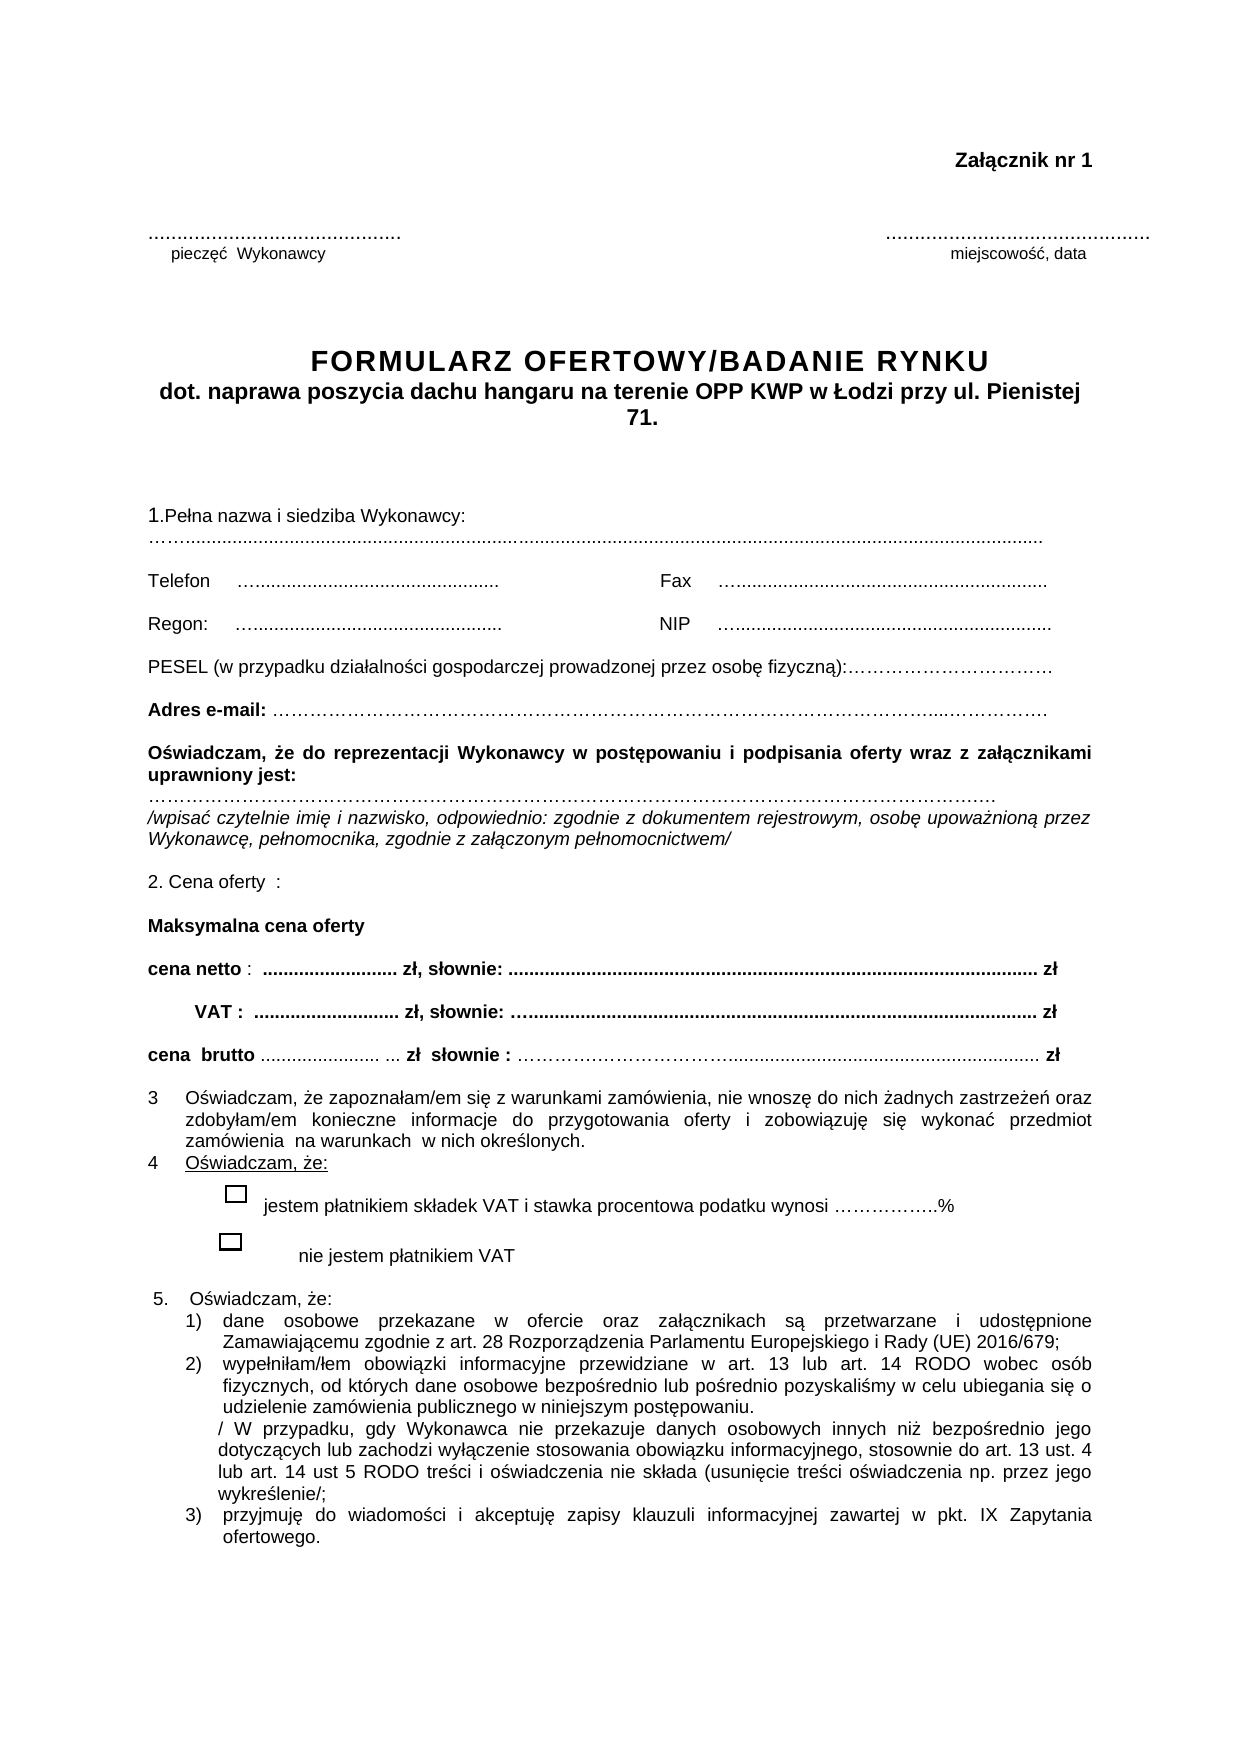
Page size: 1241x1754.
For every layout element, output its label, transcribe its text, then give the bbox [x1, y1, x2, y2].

list Oświadczam, że: [148, 1152, 1093, 1173]
text Telefon …............................................... Fax …............................................................ [148, 569, 1093, 591]
text cena netto : .......................... zł, słownie: ...................................................................................................... zł [148, 958, 1093, 979]
text PESEL (w przypadku działalności gospodarczej prowadzonej przez osobę fizyczną):…………………………… [148, 656, 1093, 677]
text ……..................................................................................................................................................................... [148, 526, 1093, 548]
text Adres e-mail: ……………………………………………………………………………………………....……………. [148, 699, 1093, 720]
text 1.Pełna nazwa i siedziba Wykonawcy: [148, 502, 1093, 526]
text …………………………………………………………………………………………………………………….… [148, 785, 1093, 807]
list dane osobowe przekazane w ofercie oraz załącznikach są przetwarzane i udostępnione Zamawiającemu zgodnie z art. 28 Rozporządzenia Parlamentu Europejskiego i Rady (UE) 2016/679; [185, 1310, 1093, 1353]
text nie jestem płatnikiem VAT [148, 1245, 1093, 1267]
text /wpisać czytelnie imię i nazwisko, odpowiednio: zgodnie z dokumentem rejestrowym, osobę upoważnioną przez Wykonawcę, pełnomocnika, zgodnie z załączonym pełnomocnictwem/ [148, 807, 1093, 850]
text jestem płatnikiem składek VAT i stawka procentowa podatku wynosi ……………..% [148, 1195, 1093, 1216]
text cena brutto ....................... ... zł słownie : ………….…………………............................................................ zł [148, 1044, 1093, 1065]
text Maksymalna cena oferty [148, 914, 1093, 936]
text Załącznik nr 1 [148, 148, 1093, 172]
text / W przypadku, gdy Wykonawca nie przekazuje danych osobowych innych niż bezpośrednio jego dotyczących lub zachodzi wyłączenie stosowania obowiązku informacyjnego, stosownie do art. 13 ust. 4 lub art. 14 ust 5 RODO treści i oświadczenia nie składa (usunięcie treści oświadczenia np. przez jego wykreślenie/; [218, 1418, 1093, 1504]
text 2. Cena oferty : [148, 871, 1093, 893]
text 5. Oświadczam, że: [148, 1288, 1093, 1310]
list przyjmuję do wiadomości i akceptuję zapisy klauzuli informacyjnej zawartej w pkt. IX Zapytania ofertowego. [185, 1504, 1093, 1547]
subtitle FORMULARZ OFERTOWY/BADANIE RYNKU [148, 344, 1152, 378]
text Oświadczam, że do reprezentacji Wykonawcy w postępowaniu i podpisania oferty wraz z załącznikami uprawniony jest: [148, 742, 1093, 785]
text ............................................ .............................................. [148, 220, 1152, 244]
text dot. naprawa poszycia dachu hangaru na terenie OPP KWP w Łodzi przy ul. Pienistej 71. [148, 378, 1093, 431]
list wypełniłam/łem obowiązki informacyjne przewidziane w art. 13 lub art. 14 RODO wobec osób fizycznych, od których dane osobowe bezpośrednio lub pośrednio pozyskaliśmy w celu ubiegania się o udzielenie zamówienia publicznego w niniejszym postępowaniu. [185, 1353, 1093, 1418]
text Regon: …................................................ NIP …............................................................. [148, 613, 1093, 634]
text pieczęć Wykonawcy miejscowość, data [148, 244, 1152, 263]
text VAT : ............................ zł, słownie: ….................................................................................................. zł [148, 1001, 1093, 1022]
list Oświadczam, że zapoznałam/em się z warunkami zamówienia, nie wnoszę do nich żadnych zastrzeżeń oraz zdobyłam/em konieczne informacje do przygotowania oferty i zobowiązuję się wykonać przedmiot zamówienia na warunkach w nich określonych. [148, 1087, 1093, 1152]
